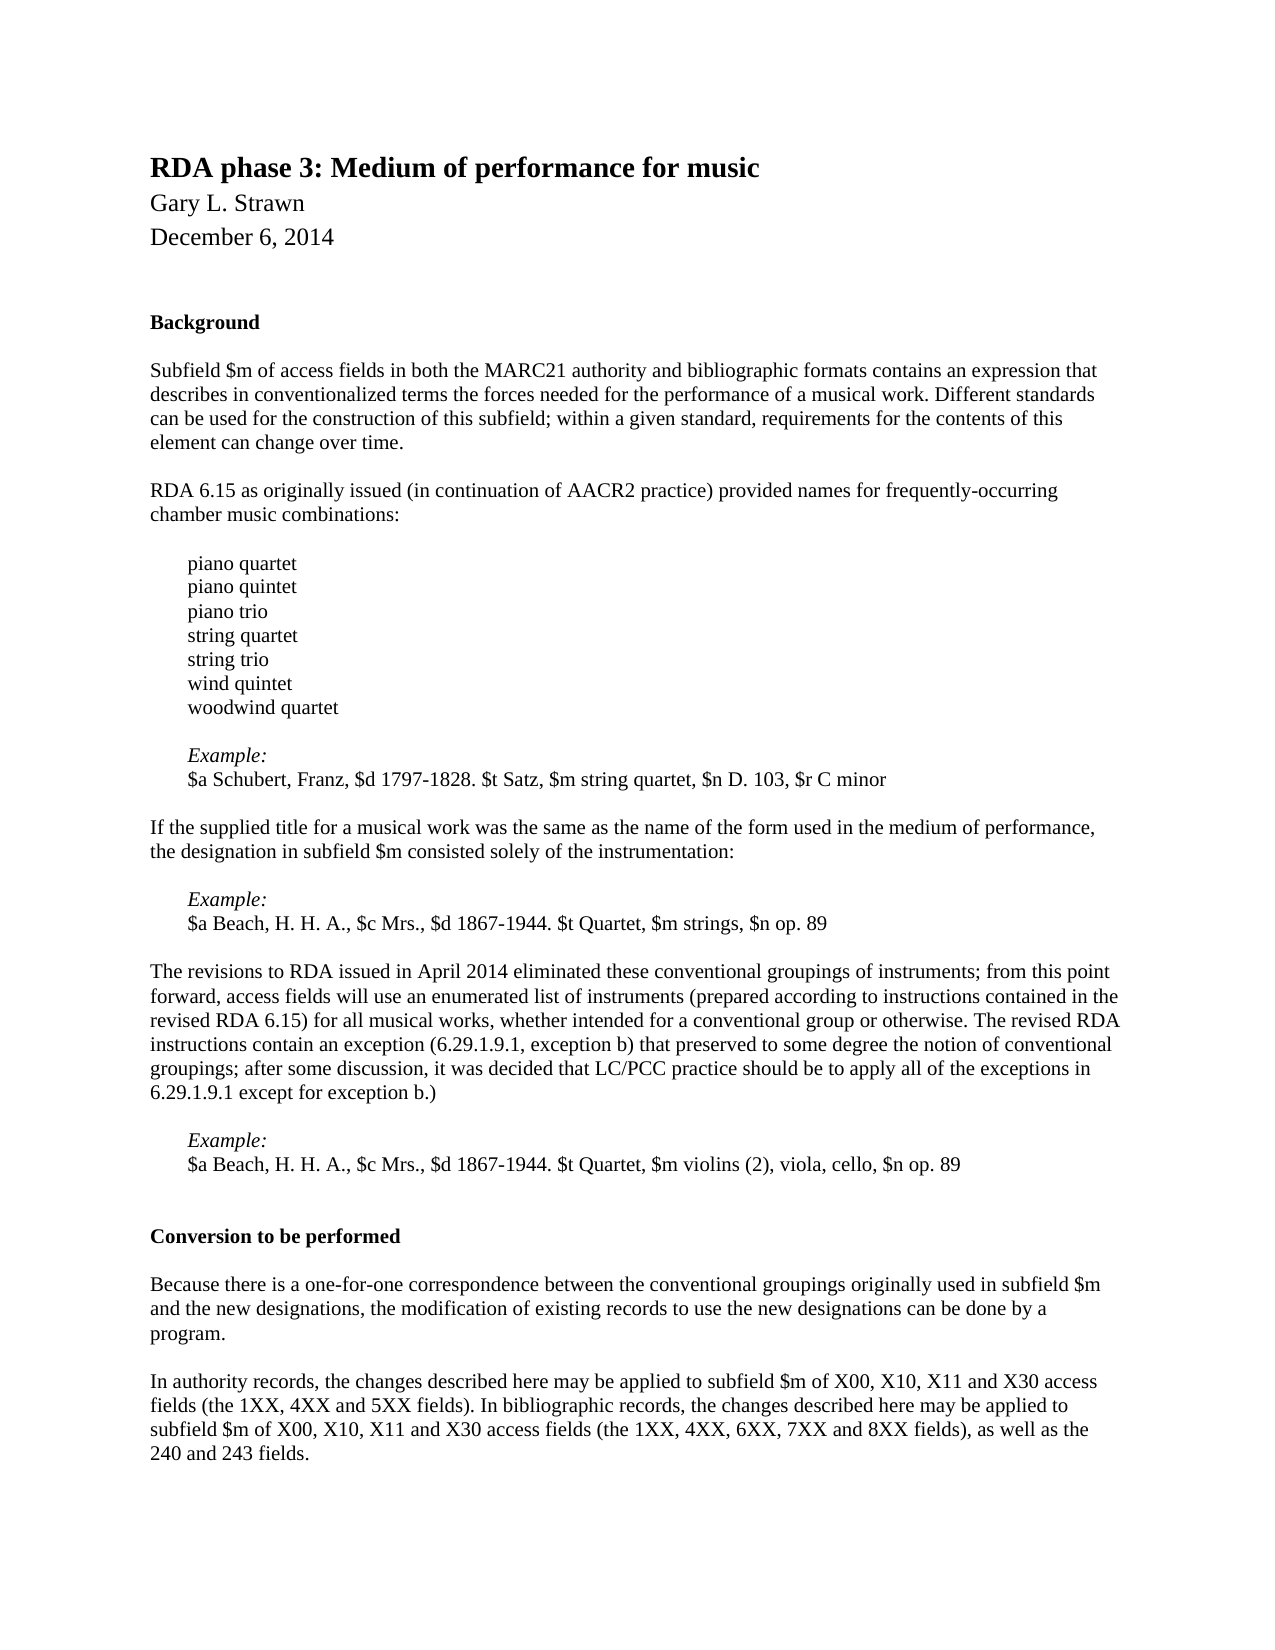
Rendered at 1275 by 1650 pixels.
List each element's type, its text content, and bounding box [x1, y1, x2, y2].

text piano trio [187, 598, 1125, 623]
text RDA 6.15 as originally issued (in continuation of AACR2 practice) provided names for frequently-occurring chamber music combinations: [150, 478, 1125, 526]
text Background [150, 310, 1125, 334]
text string quartet [187, 623, 1125, 647]
text wind quintet [187, 671, 1125, 695]
text woodwind quartet [187, 695, 1125, 719]
text Example: [187, 1128, 1125, 1152]
text In authority records, the changes described here may be applied to subfield $m of X00, X10, X11 and X30 access fields (the 1XX, 4XX and 5XX fields). In bibliographic records, the changes described here may be applied to subfield $m of X00, X10, X11 and X30 access fields (the 1XX, 4XX, 6XX, 7XX and 8XX fields), as well as the 240 and 243 fields. [150, 1368, 1125, 1465]
text RDA phase 3: Medium of performance for music [150, 150, 1125, 183]
text $a Beach, H. H. A., $c Mrs., $d 1867-1944. $t Quartet, $m strings, $n op. 89 [187, 911, 1125, 935]
text If the supplied title for a musical work was the same as the name of the form used in the medium of performance, the designation in subfield $m consisted solely of the instrumentation: [150, 815, 1125, 863]
text piano quintet [187, 574, 1125, 598]
text Example: [187, 887, 1125, 911]
text string trio [187, 647, 1125, 671]
text $a Schubert, Franz, $d 1797-1828. $t Satz, $m string quartet, $n D. 103, $r C minor [187, 767, 1125, 791]
text Example: [187, 743, 1125, 767]
text $a Beach, H. H. A., $c Mrs., $d 1867-1944. $t Quartet, $m violins (2), viola, cello, $n op. 89 [187, 1152, 1125, 1176]
text Because there is a one-for-one correspondence between the conventional groupings originally used in subfield $m and the new designations, the modification of existing records to use the new designations can be done by a program. [150, 1272, 1125, 1344]
text piano quartet [187, 550, 1125, 574]
text Gary L. Strawn [150, 188, 1125, 217]
text The revisions to RDA issued in April 2014 eliminated these conventional groupings of instruments; from this point forward, access fields will use an enumerated list of instruments (prepared according to instructions contained in the revised RDA 6.15) for all musical works, whether intended for a conventional group or otherwise. The revised RDA instructions contain an exception (6.29.1.9.1, exception b) that preserved to some degree the notion of conventional groupings; after some discussion, it was decided that LC/PCC practice should be to apply all of the exceptions in 6.29.1.9.1 except for exception b.) [150, 959, 1125, 1104]
text Subfield $m of access fields in both the MARC21 authority and bibliographic formats contains an expression that describes in conventionalized terms the forces needed for the performance of a musical work. Different standards can be used for the construction of this subfield; within a given standard, requirements for the contents of this element can change over time. [150, 358, 1125, 454]
text December 6, 2014 [150, 222, 1125, 250]
text Conversion to be performed [150, 1224, 1125, 1248]
